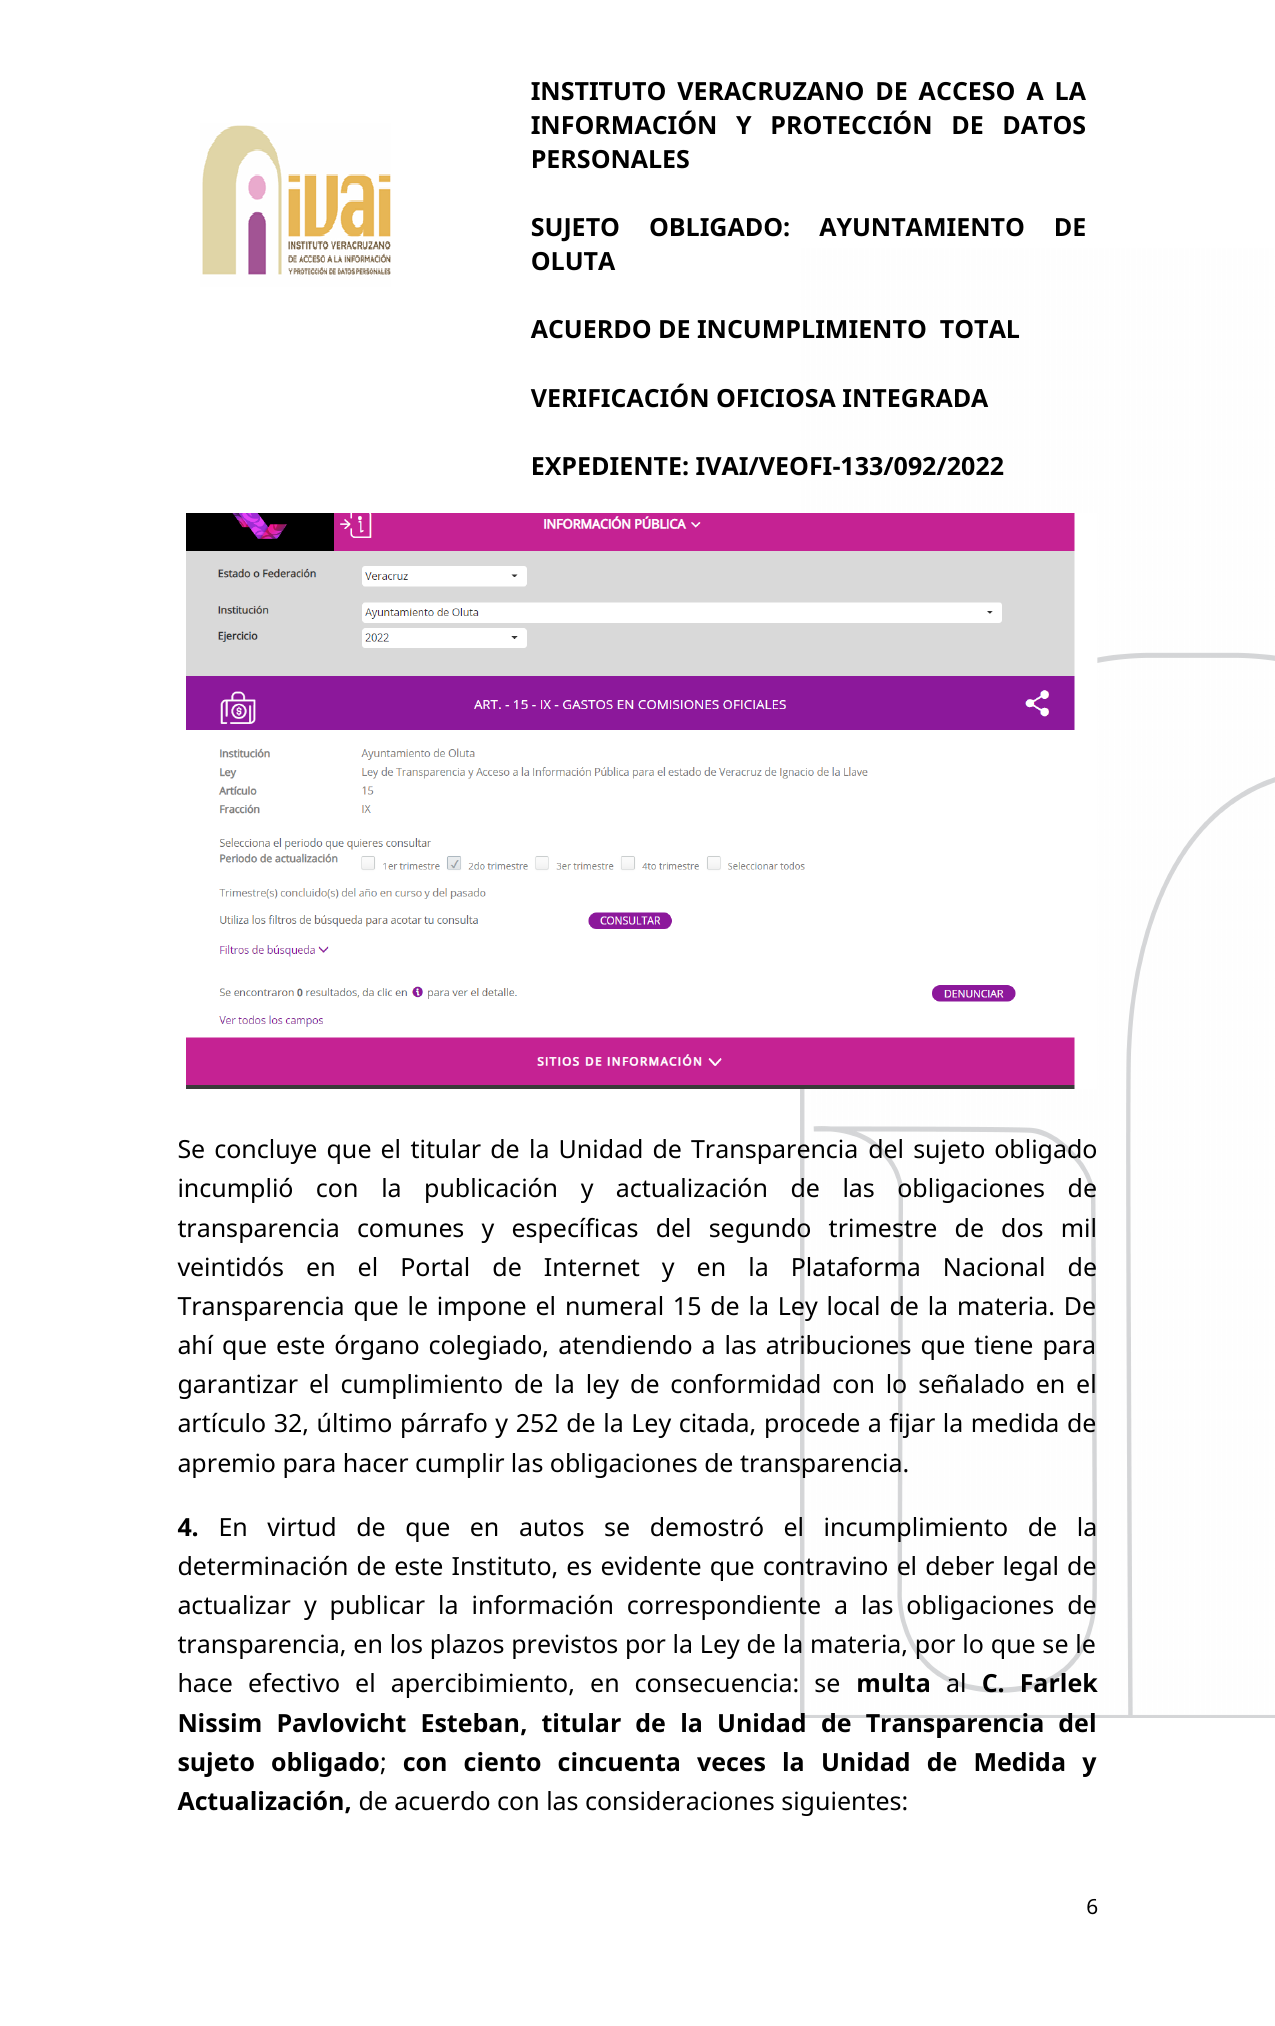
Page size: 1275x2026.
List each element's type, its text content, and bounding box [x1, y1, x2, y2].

text Se concluye que el titular de la Unidad de Transparencia del sujeto obligado incumplió con la publicación y actualización de las obligaciones de transparencia comunes y específicas del segundo trimestre de dos mil veintidós en el Portal de Internet y en la Plataforma Nacional de Transparencia que le impone el numeral 15 de la Ley local de la materia. De ahí que este órgano colegiado, atendiendo a las atribuciones que tiene para garantizar el cumplimiento de la ley de conformidad con lo señalado en el artículo 32, último párrafo y 252 de la Ley citada, procede a fijar la medida de apremio para hacer cumplir las obligaciones de transparencia. [177, 1132, 1098, 1479]
text 4. En virtud de que en autos se demostró el incumplimiento de la determinación de este Instituto, es evidente que contravino el deber legal de actualizar y publicar la información correspondiente a las obligaciones de transparencia, en los plazos previstos por la Ley de la materia, por lo que se le hace efectivo el apercibimiento, en consecuencia: se multa al C. Farlek Nissim Pavlovicht Esteban, titular de la Unidad de Transparencia del sujeto obligado; con ciento cincuenta veces la Unidad de Medida y Actualización, de acuerdo con las consideraciones siguientes: [177, 1509, 1098, 1818]
picture [199, 123, 392, 287]
picture [177, 248, 1275, 1718]
